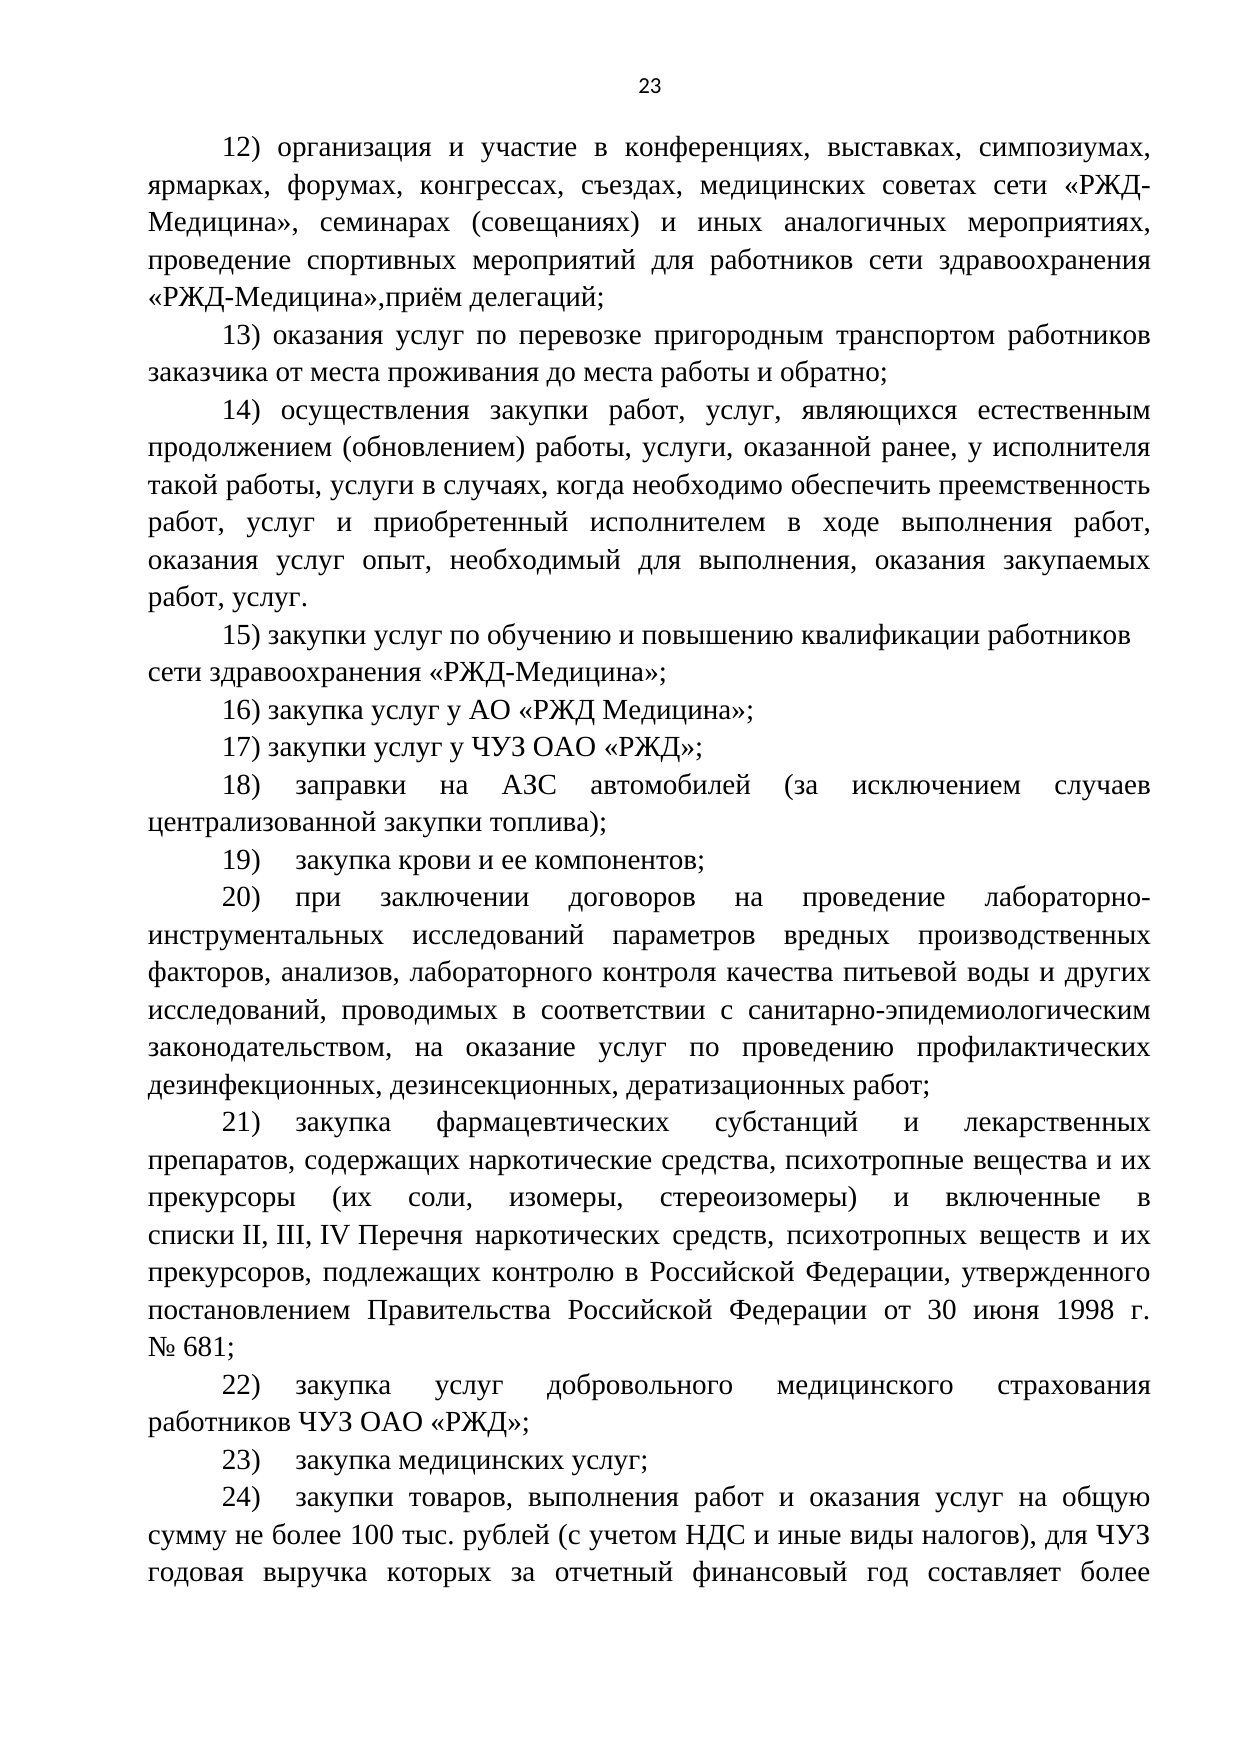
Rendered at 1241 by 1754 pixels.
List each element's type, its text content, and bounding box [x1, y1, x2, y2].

text 15) закупки услуг по обучению и повышению квалификации работников сети здравоохранения «РЖД-Медицина»; [148, 614, 1152, 689]
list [148, 1477, 1152, 1589]
list заправки на АЗС автомобилей (за исключением случаев централизованной закупки топлива); [148, 764, 1152, 839]
list закупка услуг добровольного медицинского страхования работников ЧУЗ ОАО «РЖД»; [148, 1364, 1152, 1439]
text 12) организация и участие в конференциях, выставках, симпозиумах, ярмарках, форумах, конгрессах, съездах, медицинских советах сети «РЖД-Медицина», семинарах (совещаниях) и иных аналогичных мероприятиях, проведение спортивных мероприятий для работников сети здравоохранения «РЖД-Медицина»,приём делегаций; [148, 127, 1152, 314]
list закупка медицинских услуг; [148, 1439, 1152, 1477]
list при заключении договоров на проведение лабораторно-инструментальных исследований параметров вредных производственных факторов, анализов, лабораторного контроля качества питьевой воды и других исследований, проводимых в соответствии с санитарно-эпидемиологическим законодательством, на оказание услуг по проведению профилактических дезинфекционных, дезинсекционных, дератизационных работ; [148, 877, 1152, 1102]
list закупка фармацевтических субстанций и лекарственных препаратов, содержащих наркотические средства, психотропные вещества и их прекурсоры (их соли, изомеры, стереоизомеры) и включенные в списки II, III, IV Перечня наркотических средств, психотропных веществ и их прекурсоров, подлежащих контролю в Российской Федерации, утвержденного постановлением Правительства Российской Федерации от 30 июня 1998 г. № 681; [148, 1102, 1152, 1364]
text 16) закупка услуг у АО «РЖД Медицина»; [148, 689, 1152, 727]
text 13) оказания услуг по перевозке пригородным транспортом работников заказчика от места проживания до места работы и обратно; [148, 314, 1152, 389]
text 14) осуществления закупки работ, услуг, являющихся естественным продолжением (обновлением) работы, услуги, оказанной ранее, у исполнителя такой работы, услуги в случаях, когда необходимо обеспечить преемственность работ, услуг и приобретенный исполнителем в ходе выполнения работ, оказания услуг опыт, необходимый для выполнения, оказания закупаемых работ, услуг. [148, 389, 1152, 614]
text 17) закупки услуг у ЧУЗ ОАО «РЖД»; [148, 727, 1152, 764]
list закупка крови и ее компонентов; [148, 839, 1152, 877]
